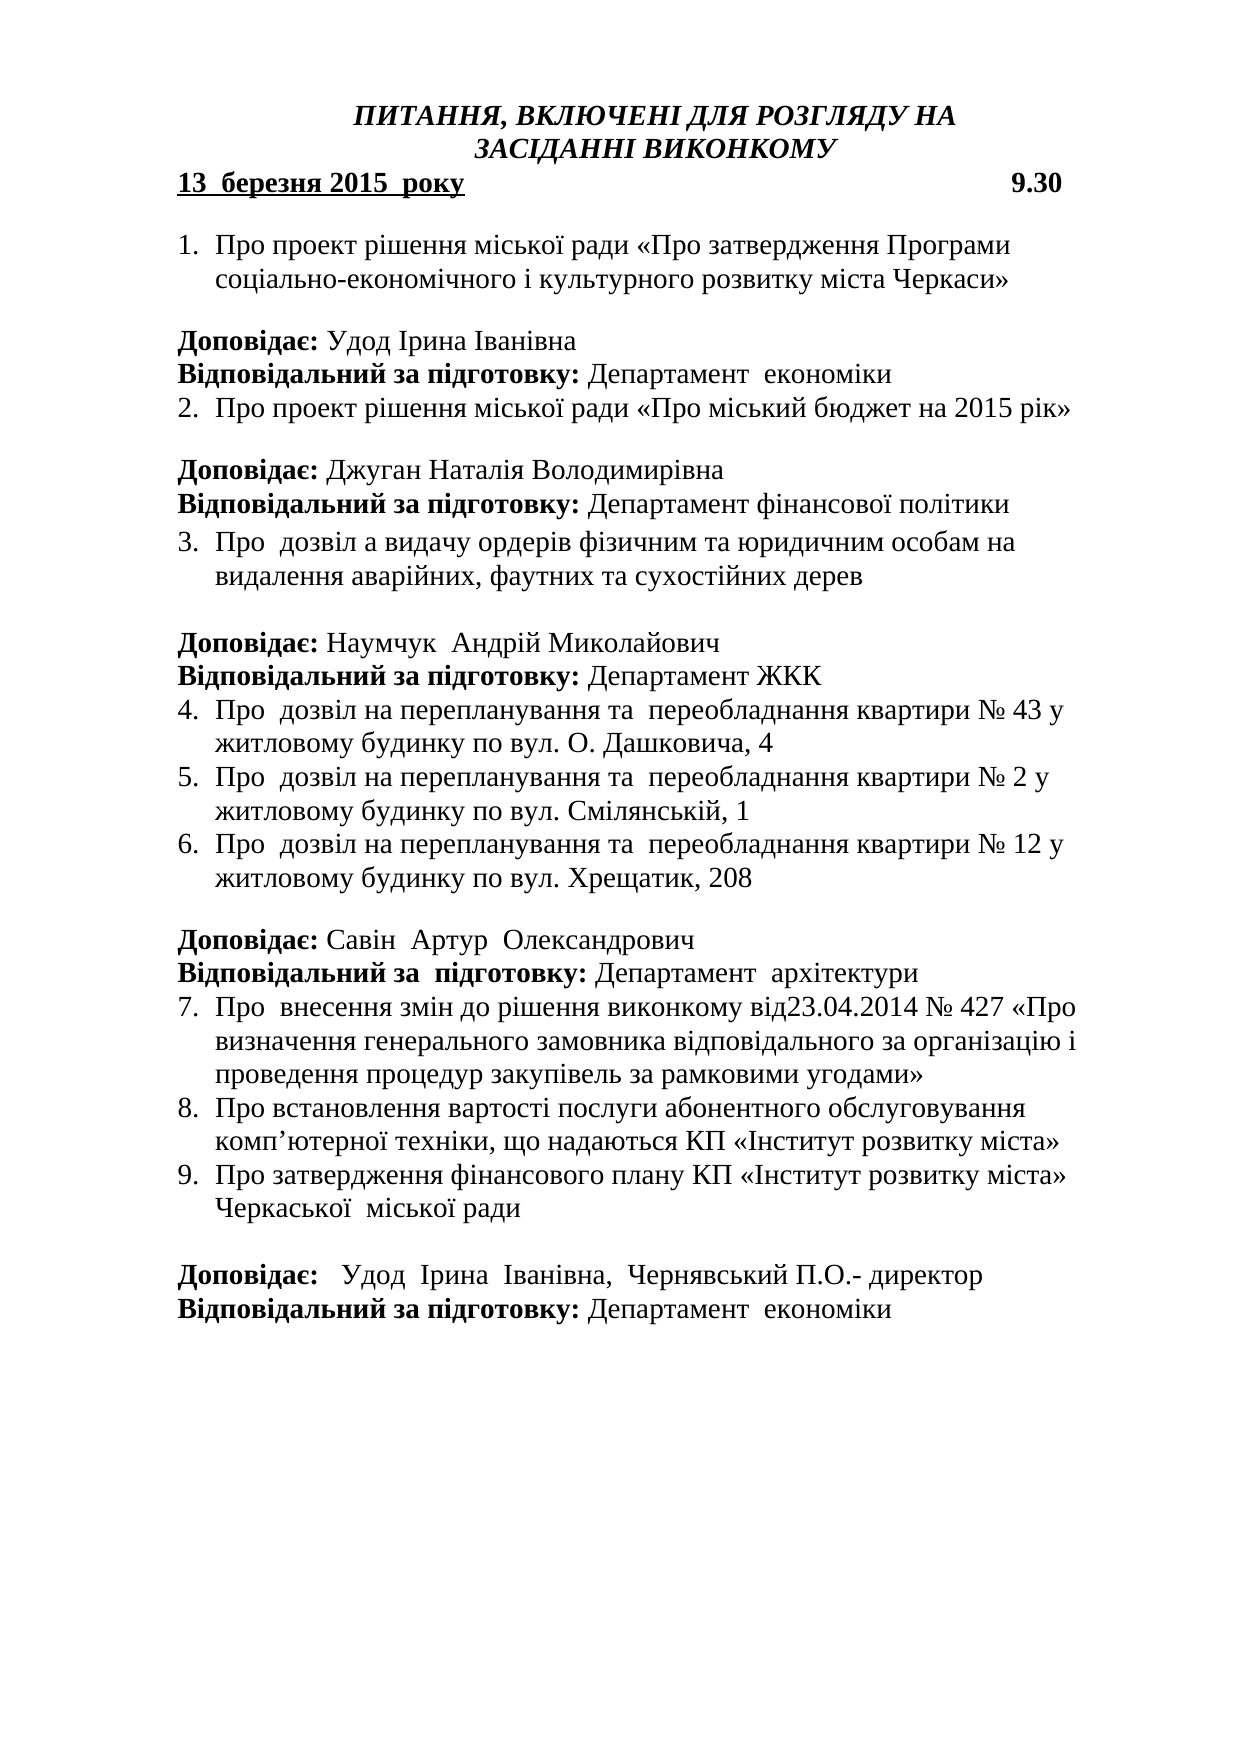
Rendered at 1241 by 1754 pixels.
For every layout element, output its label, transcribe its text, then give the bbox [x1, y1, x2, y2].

table_cell Про проект рішення міської ради «Про затвердження Програми соціально-економічного і культурного розвитку міста Черкаси» Доповідає: Удод Ірина Іванівна Відповідальний за підготовку: Департамент економіки [166, 227, 1137, 390]
table_header ПИТАННЯ, ВКЛЮЧЕНІ ДЛЯ РОЗГЛЯДУ НА ЗАСІДАННІ ВИКОНКОМУ 13 березня 2015 року 9.30 [166, 98, 1144, 227]
table_cell Про проект рішення міської ради «Про міський бюджет на 2015 рік» Доповідає: Джуган Наталія Володимирівна Відповідальний за підготовку: Департамент фінансової політики [166, 390, 1137, 524]
table_cell Про внесення змін до рішення виконкому від23.04.2014 № 427 «Про визначення генерального замовника відповідального за організацію і проведення процедур закупівель за рамковими угодами» Про встановлення вартості послуги абонентного обслуговування комп’ютерної техніки, що надаються КП «Інститут розвитку міста» Про затвердження фінансового плану КП «Інститут розвитку міста» Черкаської міської ради Доповідає: Удод Ірина Іванівна, Чернявський П.О.- директор Відповідальний за підготовку: Департамент економіки [166, 989, 1137, 1324]
table_cell Про дозвіл на перепланування та переобладнання квартири № 43 у житловому будинку по вул. О. Дашковича, 4 Про дозвіл на перепланування та переобладнання квартири № 2 у житловому будинку по вул. Смілянській, 1 Про дозвіл на перепланування та переобладнання квартири № 12 у житловому будинку по вул. Хрещатик, 208 Доповідає: Савін Артур Олександрович Відповідальний за підготовку: Департамент архітектури [166, 692, 1137, 989]
table_cell Про дозвіл а видачу ордерів фізичним та юридичним особам на видалення аварійних, фаутних та сухостійних дерев Доповідає: Наумчук Андрій Миколайович Відповідальний за підготовку: Департамент ЖКК [166, 524, 1137, 692]
